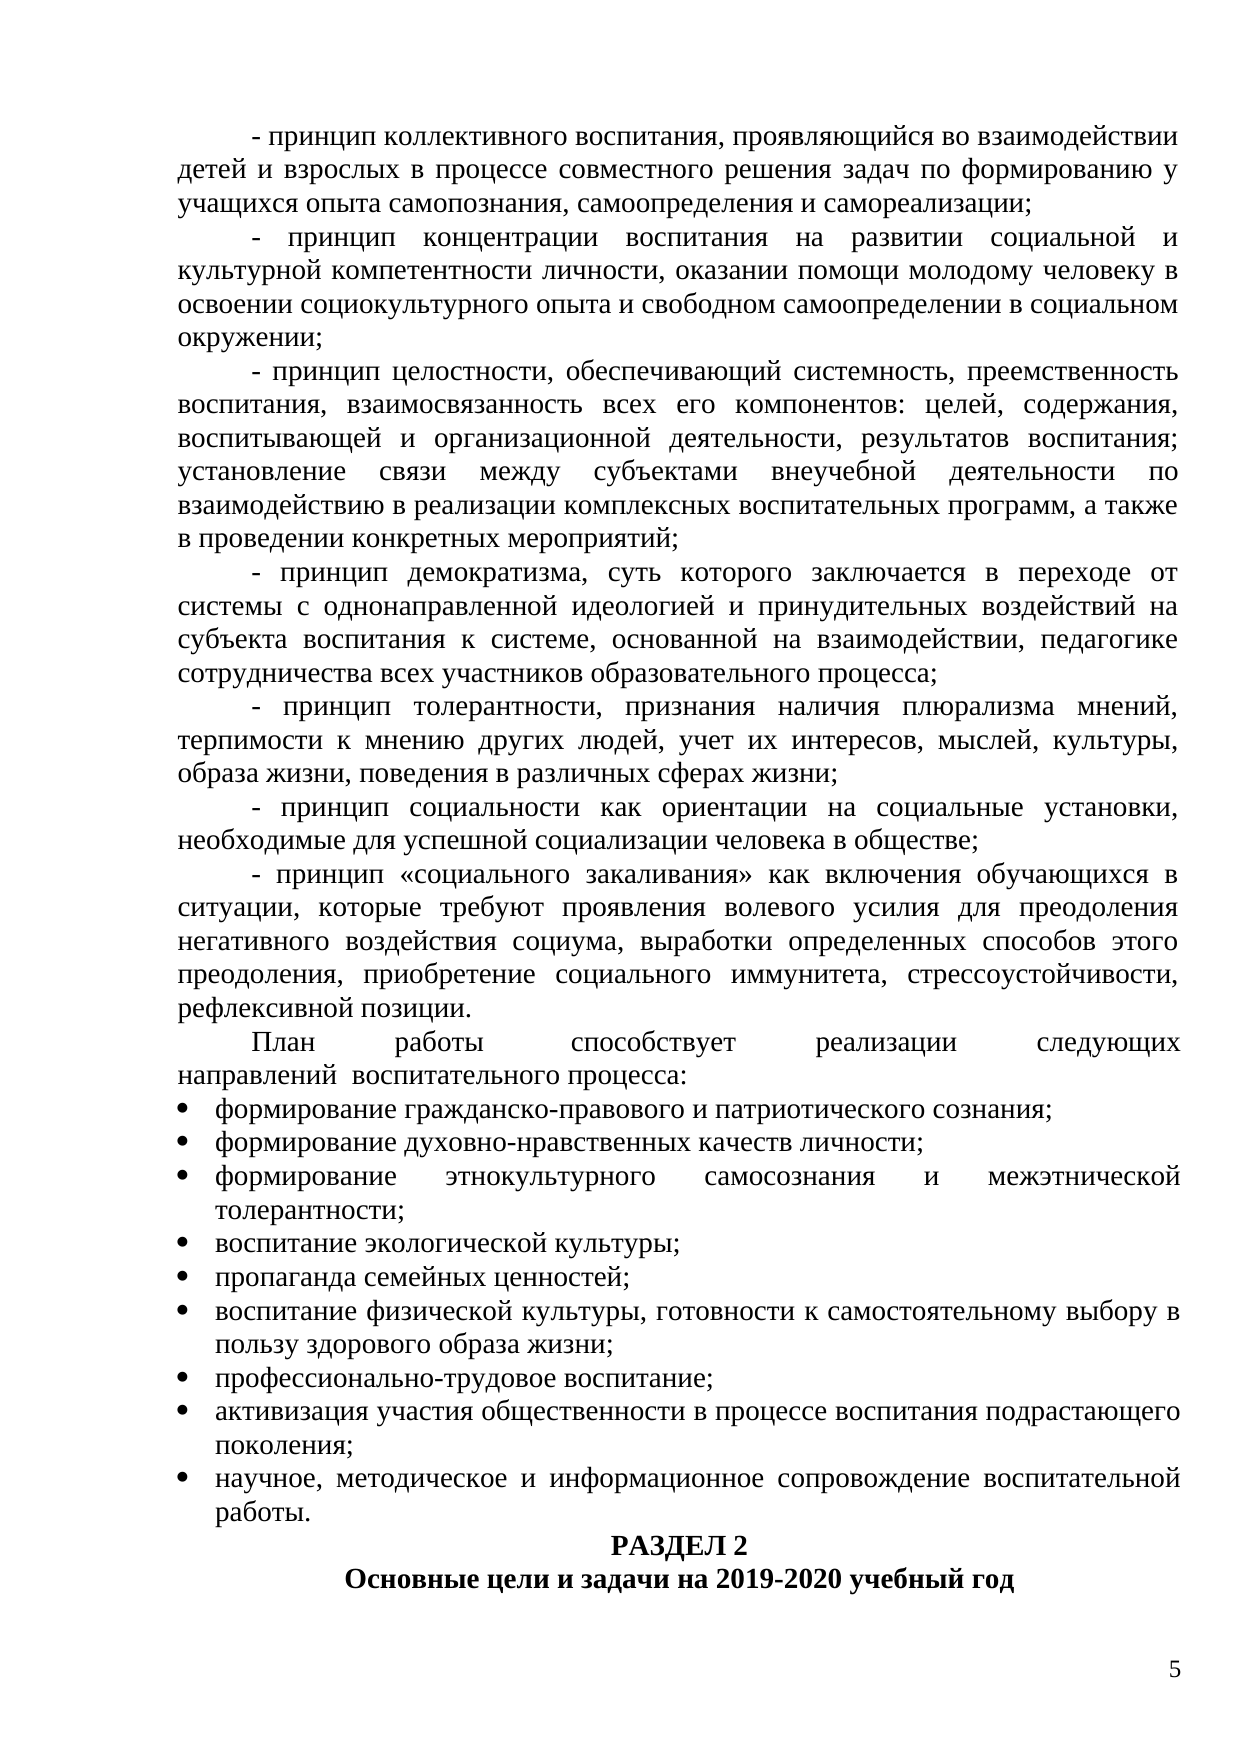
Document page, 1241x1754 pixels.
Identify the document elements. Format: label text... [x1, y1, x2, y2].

text - принцип демократизма, суть которого заключается в переходе от системы с однонаправленной идеологией и принудительных воздействий на субъекта воспитания к системе, основанной на взаимодействии, педагогике сотрудничества всех участников образовательного процесса; [177, 554, 1179, 688]
text РАЗДЕЛ 2 [177, 1528, 1181, 1561]
text - принцип «социального закаливания» как включения обучающихся в ситуации, которые требуют проявления волевого усилия для преодоления негативного воздействия социума, выработки определенных способов этого преодоления, приобретение социального иммунитета, стрессоустойчивости, рефлексивной позиции. [177, 856, 1179, 1024]
list профессионально-трудовое воспитание; [177, 1360, 1181, 1393]
list формирование гражданско-правового и патриотического сознания; [177, 1091, 1181, 1124]
list пропаганда семейных ценностей; [177, 1259, 1181, 1293]
list активизация участия общественности в процессе воспитания подрастающего поколения; [177, 1393, 1181, 1461]
text - принцип социальности как ориентации на социальные установки, необходимые для успешной социализации человека в обществе; [177, 789, 1179, 856]
text Основные цели и задачи на 2019-2020 учебный год [177, 1561, 1181, 1595]
list формирование духовно-нравственных качеств личности; [177, 1124, 1181, 1158]
list воспитание физической культуры, готовности к самостоятельному выбору в пользу здорового образа жизни; [177, 1293, 1181, 1360]
text - принцип коллективного воспитания, проявляющийся во взаимодействии детей и взрослых в процессе совместного решения задач по формированию у учащихся опыта самопознания, самоопределения и самореализации; [177, 118, 1179, 219]
list научное, методическое и информационное сопровождение воспитательной работы. [177, 1461, 1181, 1528]
text - принцип целостности, обеспечивающий системность, преемственность воспитания, взаимосвязанность всех его компонентов: целей, содержания, воспитывающей и организационной деятельности, результатов воспитания; установление связи между субъектами внеучебной деятельности по взаимодействию в реализации комплексных воспитательных программ, а также в проведении конкретных мероприятий; [177, 353, 1179, 554]
text - принцип толерантности, признания наличия плюрализма мнений, терпимости к мнению других людей, учет их интересов, мыслей, культуры, образа жизни, поведения в различных сферах жизни; [177, 688, 1179, 789]
text - принцип концентрации воспитания на развитии социальной и культурной компетентности личности, оказании помощи молодому человеку в освоении социокультурного опыта и свободном самоопределении в социальном окружении; [177, 219, 1179, 353]
list формирование этнокультурного самосознания и межэтнической толерантности; [177, 1158, 1181, 1225]
text План работы способствует реализации следующих направлений воспитательного процесса: [177, 1024, 1181, 1091]
list воспитание экологической культуры; [177, 1225, 1181, 1259]
